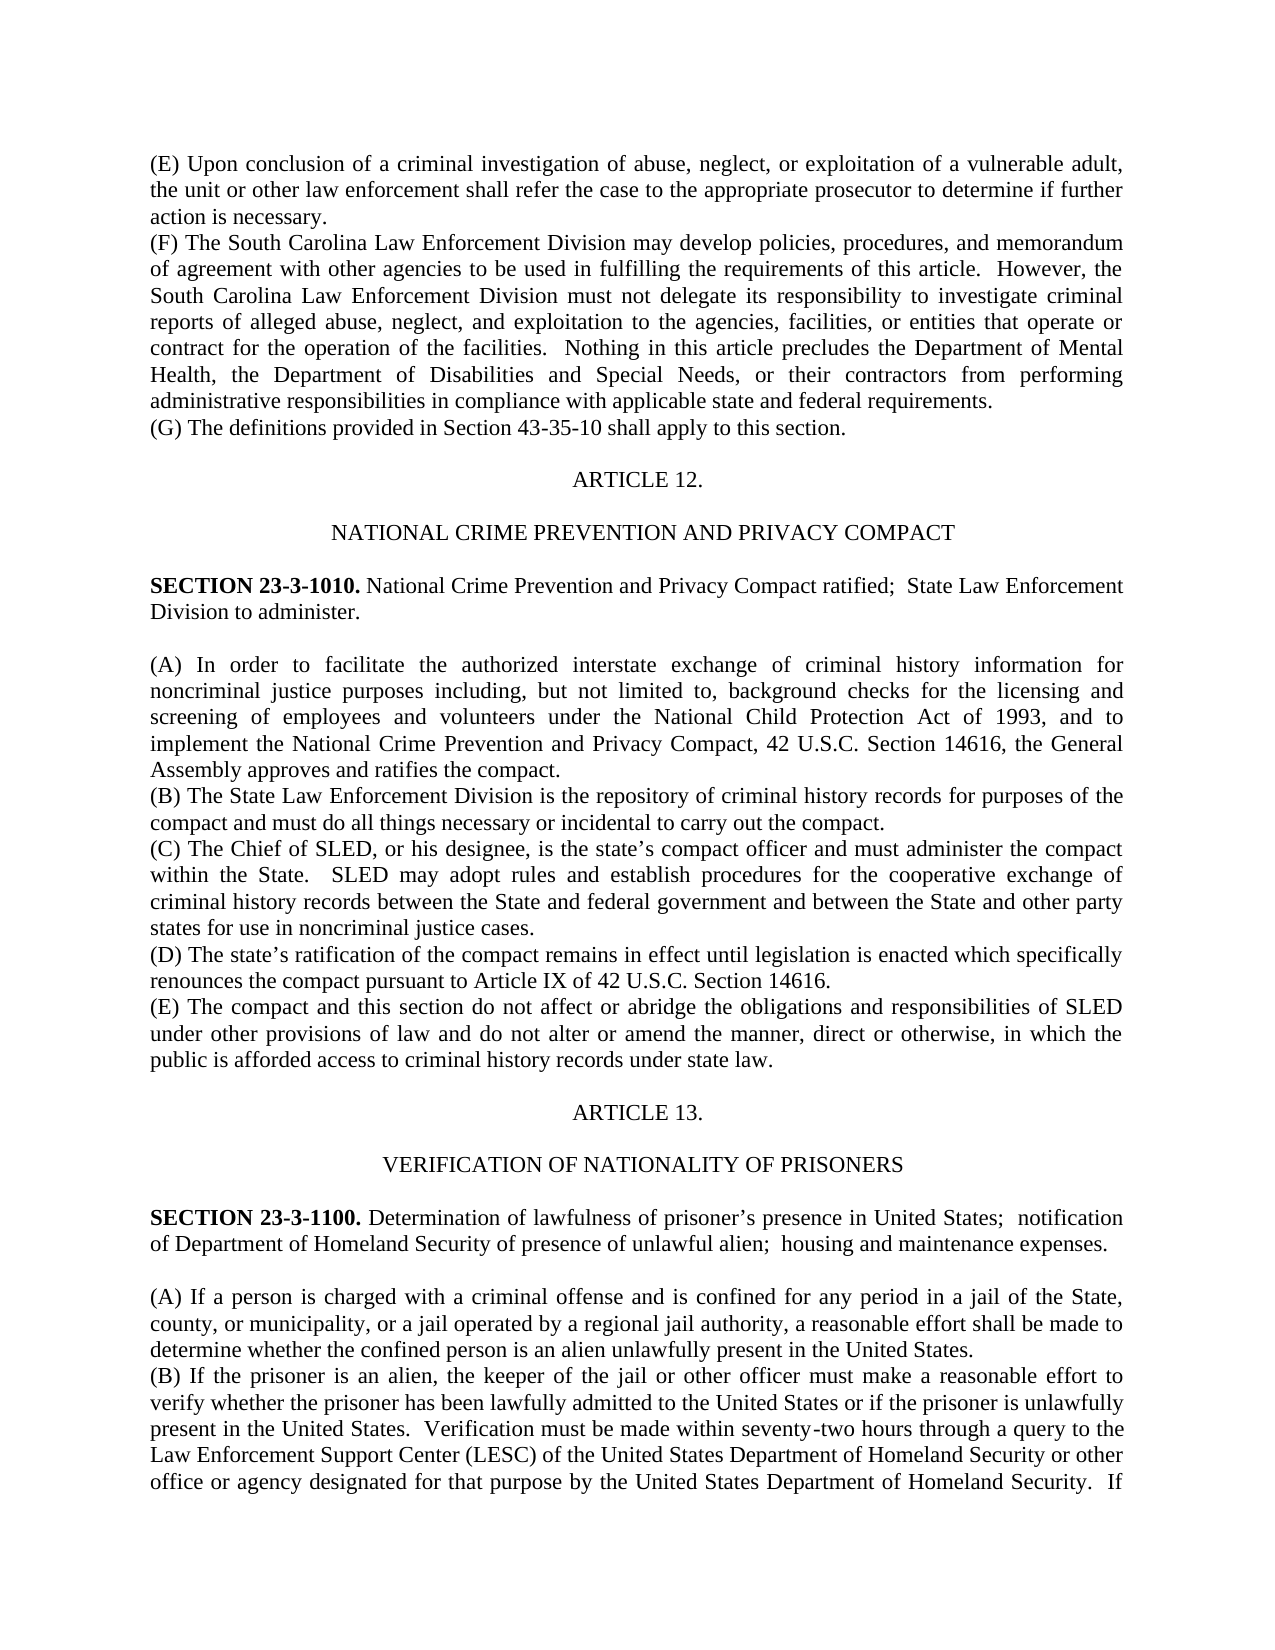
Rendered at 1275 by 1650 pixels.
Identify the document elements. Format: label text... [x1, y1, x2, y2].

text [150, 1362, 1125, 1494]
text (E) Upon conclusion of a criminal investigation of abuse, neglect, or exploitation of a vulnerable adult, the unit or other law enforcement shall refer the case to the appropriate prosecutor to determine if further action is necessary. [150, 150, 1125, 229]
text (C) The Chief of SLED, or his designee, is the state’s compact officer and must administer the compact within the State. SLED may adopt rules and establish procedures for the cooperative exchange of criminal history records between the State and federal government and between the State and other party states for use in noncriminal justice cases. [150, 835, 1125, 941]
text (E) The compact and this section do not affect or abridge the obligations and responsibilities of SLED under other provisions of law and do not alter or amend the manner, direct or otherwise, in which the public is afforded access to criminal history records under state law. [150, 993, 1125, 1072]
text SECTION 23-3-1010. National Crime Prevention and Privacy Compact ratified; State Law Enforcement Division to administer. [150, 572, 1125, 624]
text ARTICLE 13. [150, 1099, 1125, 1125]
text (A) In order to facilitate the authorized interstate exchange of criminal history information for noncriminal justice purposes including, but not limited to, background checks for the licensing and screening of employees and volunteers under the National Child Protection Act of 1993, and to implement the National Crime Prevention and Privacy Compact, 42 U.S.C. Section 14616, the General Assembly approves and ratifies the compact. [150, 651, 1125, 782]
text VERIFICATION OF NATIONALITY OF PRISONERS [150, 1151, 1125, 1178]
text (B) The State Law Enforcement Division is the repository of criminal history records for purposes of the compact and must do all things necessary or incidental to carry out the compact. [150, 782, 1125, 835]
text (A) If a person is charged with a criminal offense and is confined for any period in a jail of the State, county, or municipality, or a jail operated by a regional jail authority, a reasonable effort shall be made to determine whether the confined person is an alien unlawfully present in the United States. [150, 1283, 1125, 1362]
text (D) The state’s ratification of the compact remains in effect until legislation is enacted which specifically renounces the compact pursuant to Article IX of 42 U.S.C. Section 14616. [150, 941, 1125, 993]
text NATIONAL CRIME PREVENTION AND PRIVACY COMPACT [150, 519, 1125, 545]
text (G) The definitions provided in Section 43-35-10 shall apply to this section. [150, 413, 1125, 440]
text ARTICLE 12. [150, 466, 1125, 493]
text (F) The South Carolina Law Enforcement Division may develop policies, procedures, and memorandum of agreement with other agencies to be used in fulfilling the requirements of this article. However, the South Carolina Law Enforcement Division must not delegate its responsibility to investigate criminal reports of alleged abuse, neglect, and exploitation to the agencies, facilities, or entities that operate or contract for the operation of the facilities. Nothing in this article precludes the Department of Mental Health, the Department of Disabilities and Special Needs, or their contractors from performing administrative responsibilities in compliance with applicable state and federal requirements. [150, 229, 1125, 413]
text SECTION 23-3-1100. Determination of lawfulness of prisoner’s presence in United States; notification of Department of Homeland Security of presence of unlawful alien; housing and maintenance expenses. [150, 1204, 1125, 1257]
